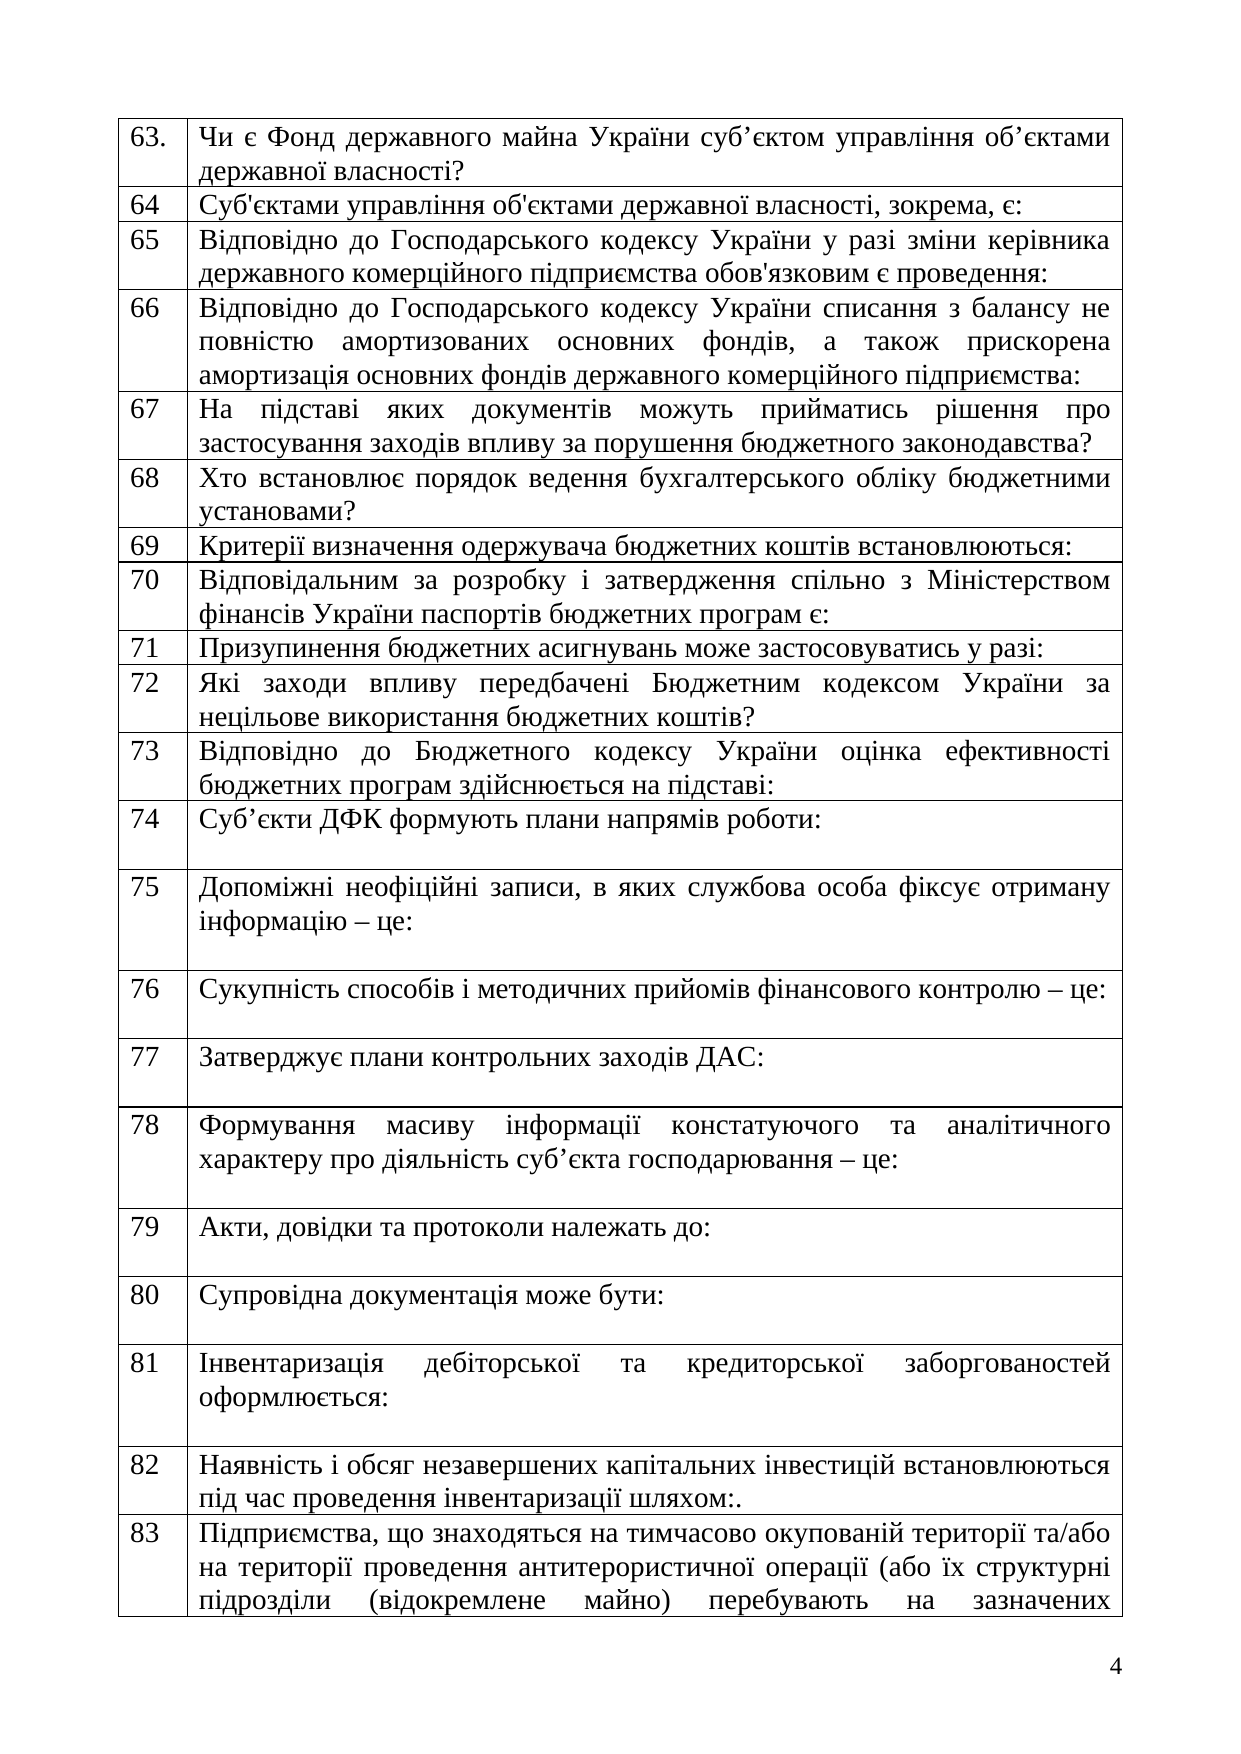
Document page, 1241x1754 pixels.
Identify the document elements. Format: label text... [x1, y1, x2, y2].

table_cell 83 [119, 1515, 187, 1616]
table_cell 79 [119, 1209, 187, 1276]
table_cell 82 [119, 1447, 187, 1514]
table_cell 67 [119, 392, 187, 459]
table_cell Відповідно до Бюджетного кодексу України оцінка ефективності бюджетних програм здійснюється на підставі: [188, 733, 1122, 800]
table_cell 65 [119, 222, 187, 289]
table_cell 75 [119, 870, 187, 970]
table_cell 64 [119, 187, 187, 221]
table_cell 70 [119, 563, 187, 629]
table_cell Наявність і обсяг незавершених капітальних інвестицій встановлюються під час проведення інвентаризації шляхом:. [188, 1447, 1122, 1514]
table_cell 80 [119, 1277, 187, 1344]
table_cell Відповідно до Господарського кодексу України списання з балансу не повністю амортизованих основних фондів, а також прискорена амортизація основних фондів державного комерційного підприємства: [188, 290, 1122, 391]
table_cell 72 [119, 665, 187, 732]
table_cell 74 [119, 801, 187, 868]
table_cell 73 [119, 733, 187, 800]
table_cell 77 [119, 1039, 187, 1106]
table_cell 69 [119, 528, 187, 561]
table_cell Суб’єкти ДФК формують плани напрямів роботи: [188, 801, 1122, 868]
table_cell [188, 1515, 1122, 1616]
table_cell Інвентаризація дебіторської та кредиторської заборгованостей оформлюється: [188, 1345, 1122, 1446]
table_cell 63. [119, 119, 187, 186]
table_cell 76 [119, 971, 187, 1038]
table_cell 66 [119, 290, 187, 391]
table_cell На підставі яких документів можуть прийматись рішення про застосування заходів впливу за порушення бюджетного законодавства? [188, 392, 1122, 459]
table_cell Акти, довідки та протоколи належать до: [188, 1209, 1122, 1276]
table_cell Затверджує плани контрольних заходів ДАС: [188, 1039, 1122, 1106]
table_cell Які заходи впливу передбачені Бюджетним кодексом України за нецільове використання бюджетних коштів? [188, 665, 1122, 732]
table_cell Суб'єктами управління об'єктами державної власності, зокрема, є: [188, 187, 1122, 221]
table_cell Сукупність способів і методичних прийомів фінансового контролю – це: [188, 971, 1122, 1038]
table_cell 78 [119, 1108, 187, 1208]
table_cell Допоміжні неофіційні записи, в яких службова особа фіксує отриману інформацію – це: [188, 870, 1122, 970]
table_cell Відповідальним за розробку і затвердження спільно з Міністерством фінансів України паспортів бюджетних програм є: [188, 563, 1122, 629]
table_cell Критерії визначення одержувача бюджетних коштів встановлюються: [188, 528, 1122, 561]
table_cell 71 [119, 631, 187, 664]
table_cell Хто встановлює порядок ведення бухгалтерського обліку бюджетними установами? [188, 460, 1122, 527]
table_cell Формування масиву інформації констатуючого та аналітичного характеру про діяльність суб’єкта господарювання – це: [188, 1108, 1122, 1208]
table_cell 68 [119, 460, 187, 527]
table_cell Супровідна документація може бути: [188, 1277, 1122, 1344]
table_cell Призупинення бюджетних асигнувань може застосовуватись у разі: [188, 631, 1122, 664]
table_cell 81 [119, 1345, 187, 1446]
table_cell Відповідно до Господарського кодексу України у разі зміни керівника державного комерційного підприємства обов'язковим є проведення: [188, 222, 1122, 289]
table_cell Чи є Фонд державного майна України суб’єктом управління об’єктами державної власності? [188, 119, 1122, 186]
